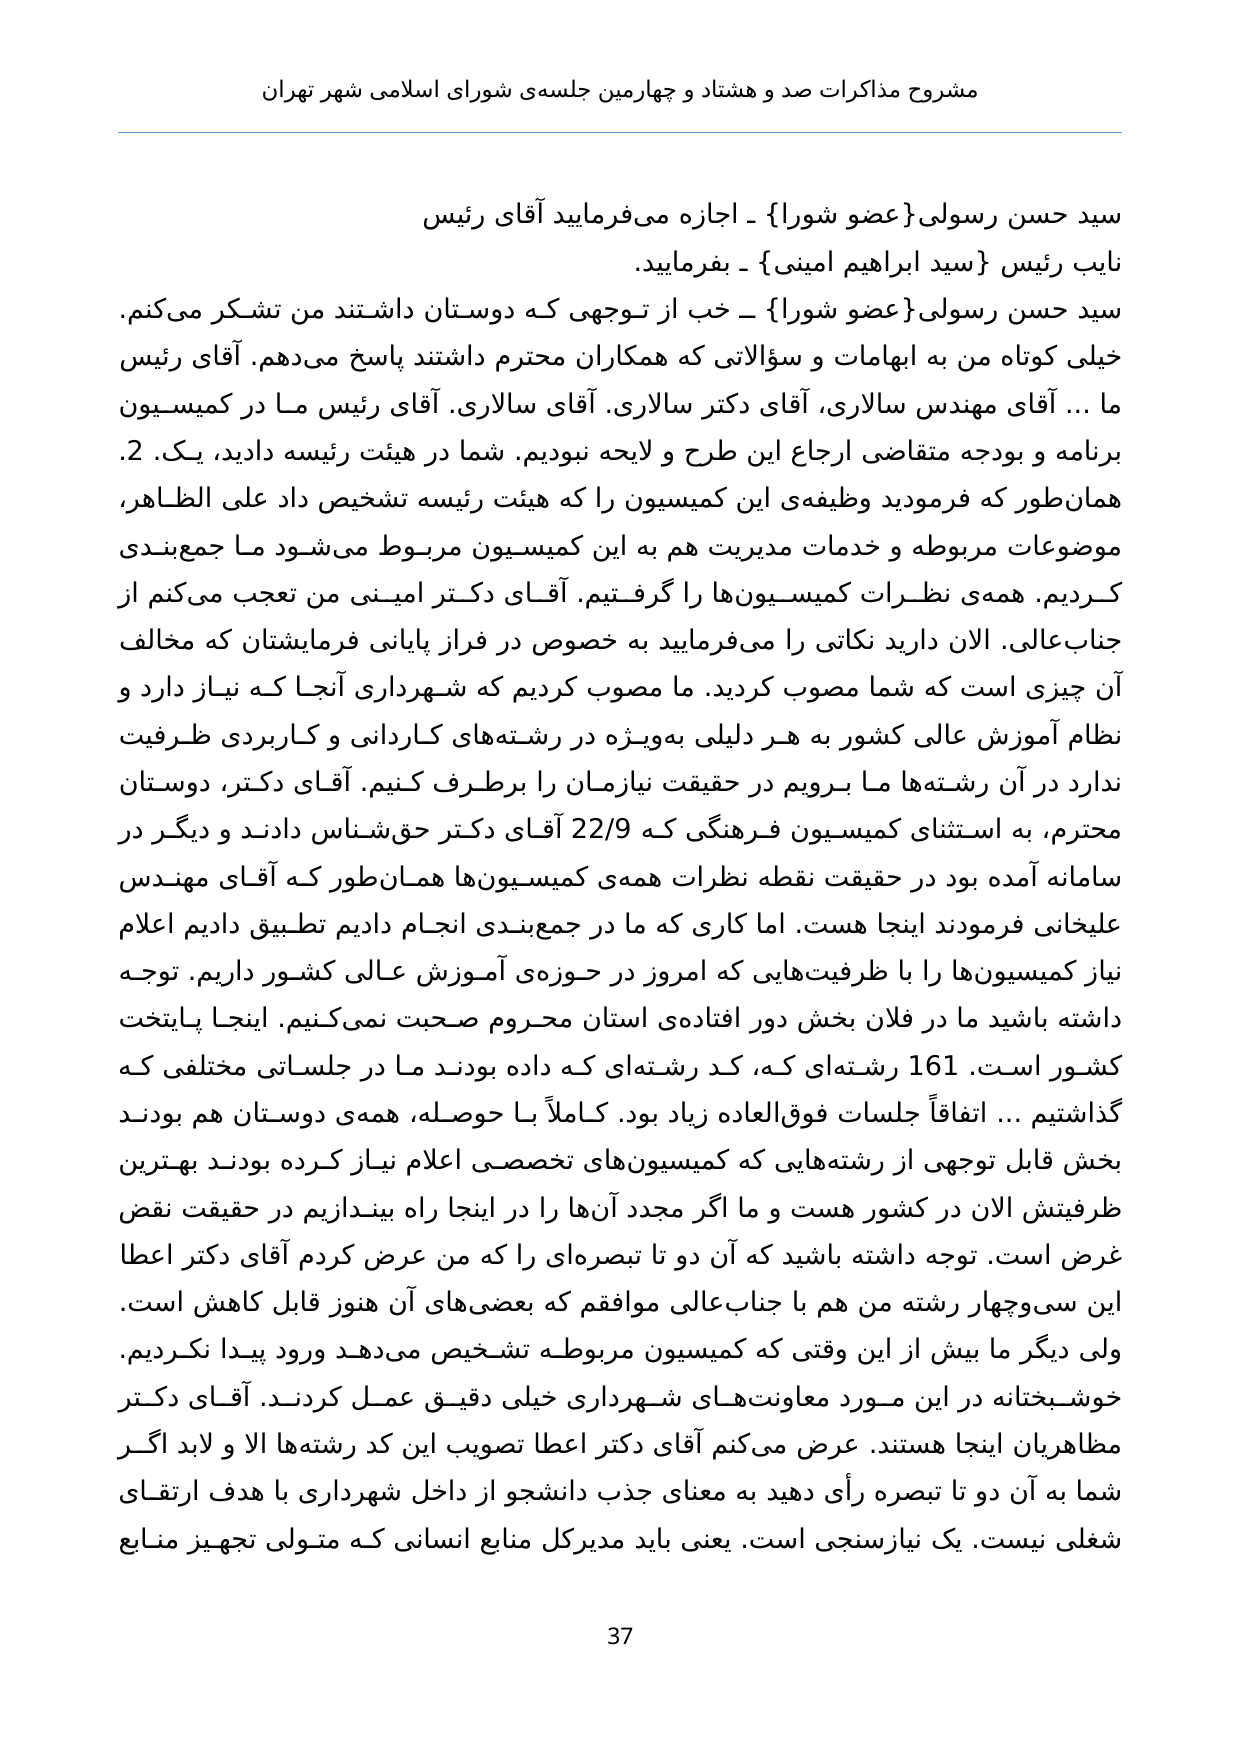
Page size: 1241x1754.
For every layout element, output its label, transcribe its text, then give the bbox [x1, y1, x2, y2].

text نایب رئیس {سید ابراهیم امینی} ـ بفرمایید. [118, 246, 1122, 278]
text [118, 293, 1122, 1554]
text سید حسن رسولی{عضو شورا} ـ اجازه می‌فرمایید آقای رئیس [118, 199, 1122, 230]
